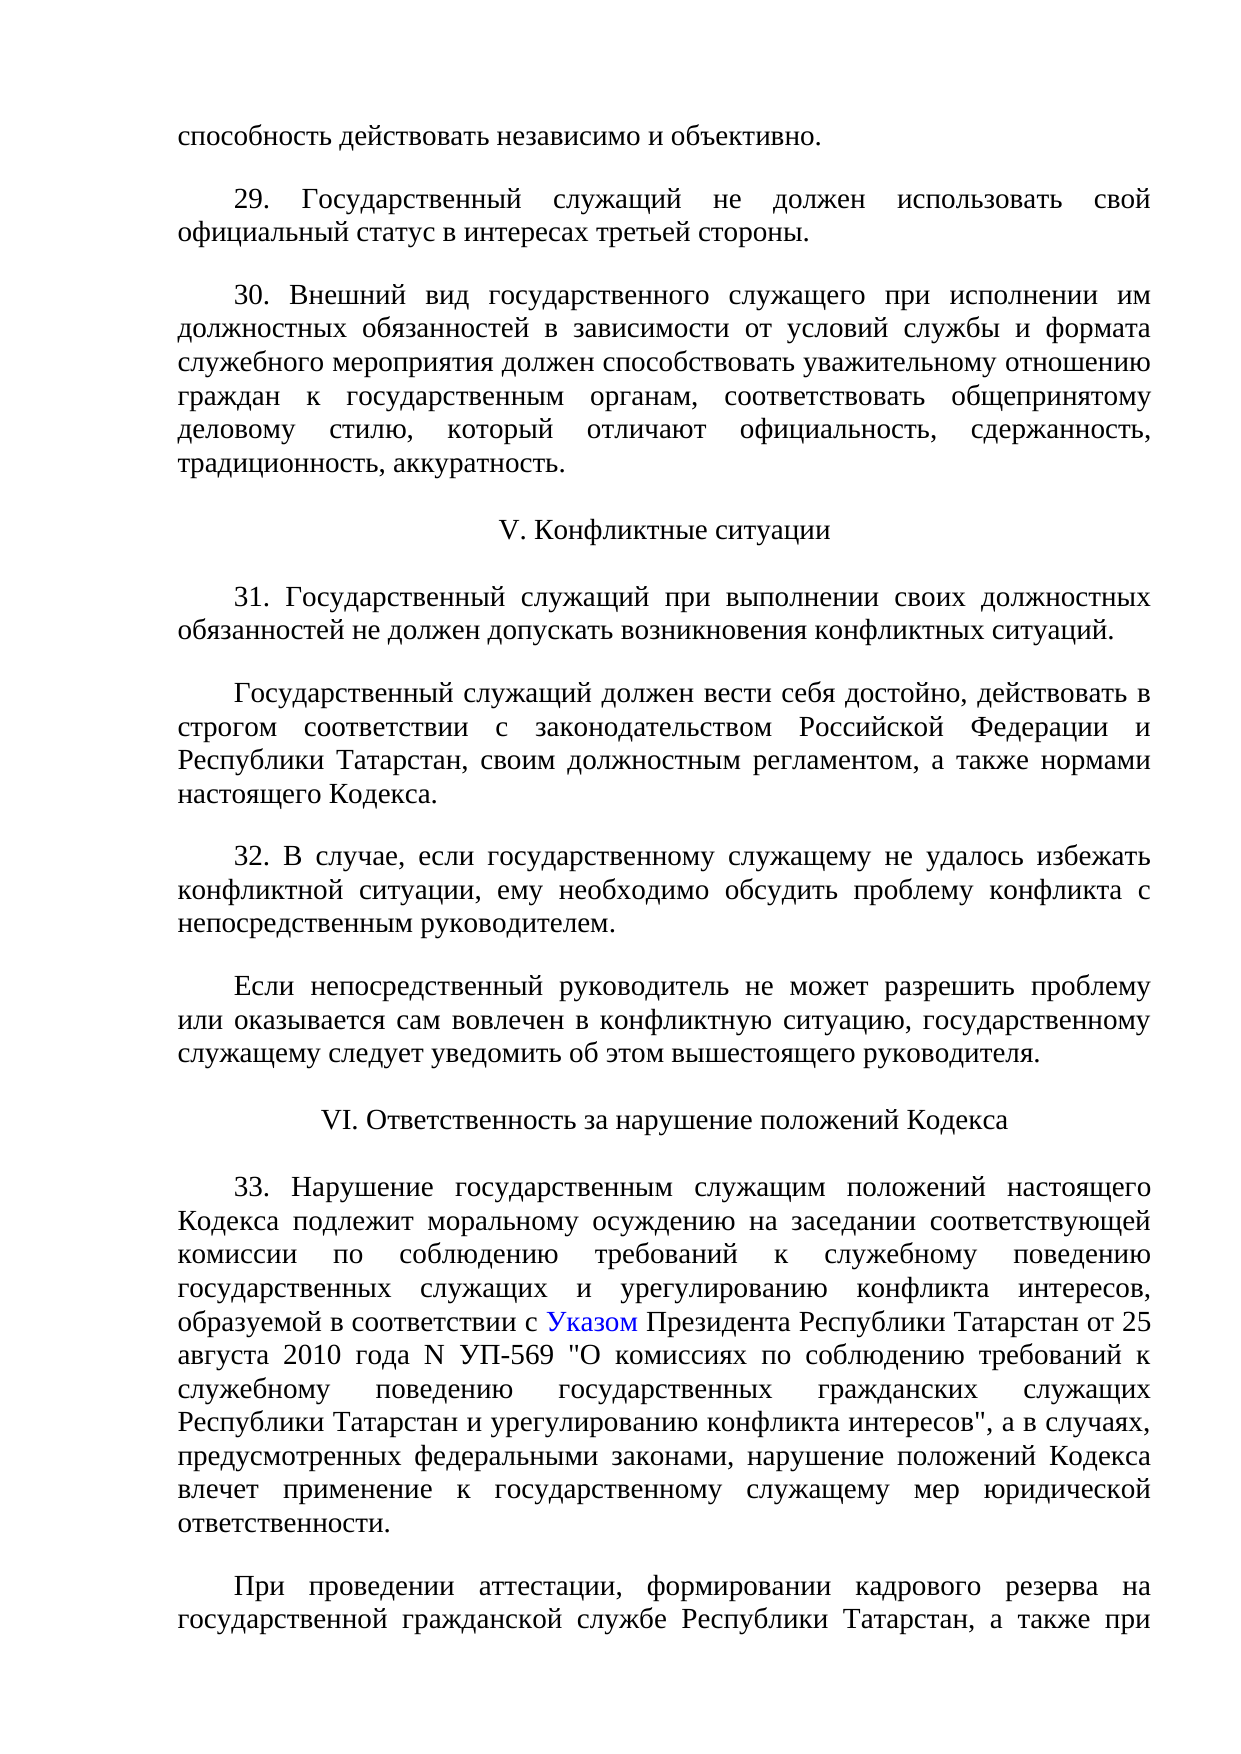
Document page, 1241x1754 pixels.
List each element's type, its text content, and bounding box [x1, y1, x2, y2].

text Государственный служащий должен вести себя достойно, действовать в строгом соответствии с законодательством Российской Федерации и Республики Татарстан, своим должностным регламентом, а также нормами настоящего Кодекса. [177, 675, 1152, 809]
text 33. Нарушение государственным служащим положений настоящего Кодекса подлежит моральному осуждению на заседании соответствующей комиссии по соблюдению требований к служебному поведению государственных служащих и урегулированию конфликта интересов, образуемой в соответствии с Указом Президента Республики Татарстан от 25 августа 2010 года N УП-569 "О комиссиях по соблюдению требований к служебному поведению государственных гражданских служащих Республики Татарстан и урегулированию конфликта интересов", а в случаях, предусмотренных федеральными законами, нарушение положений Кодекса влечет применение к государственному служащему мер юридической ответственности. [177, 1169, 1152, 1538]
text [177, 1568, 1152, 1635]
text VI. Ответственность за нарушение положений Кодекса [177, 1102, 1152, 1136]
text Если непосредственный руководитель не может разрешить проблему или оказывается сам вовлечен в конфликтную ситуацию, государственному служащему следует уведомить об этом вышестоящего руководителя. [177, 968, 1152, 1069]
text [177, 118, 1152, 152]
text 32. В случае, если государственному служащему не удалось избежать конфликтной ситуации, ему необходимо обсудить проблему конфликта с непосредственным руководителем. [177, 838, 1152, 939]
text 30. Внешний вид государственного служащего при исполнении им должностных обязанностей в зависимости от условий службы и формата служебного мероприятия должен способствовать уважительному отношению граждан к государственным органам, соответствовать общепринятому деловому стилю, который отличают официальность, сдержанность, традиционность, аккуратность. [177, 277, 1152, 478]
text V. Конфликтные ситуации [177, 512, 1152, 545]
text 31. Государственный служащий при выполнении своих должностных обязанностей не должен допускать возникновения конфликтных ситуаций. [177, 579, 1152, 646]
text 29. Государственный служащий не должен использовать свой официальный статус в интересах третьей стороны. [177, 181, 1152, 248]
